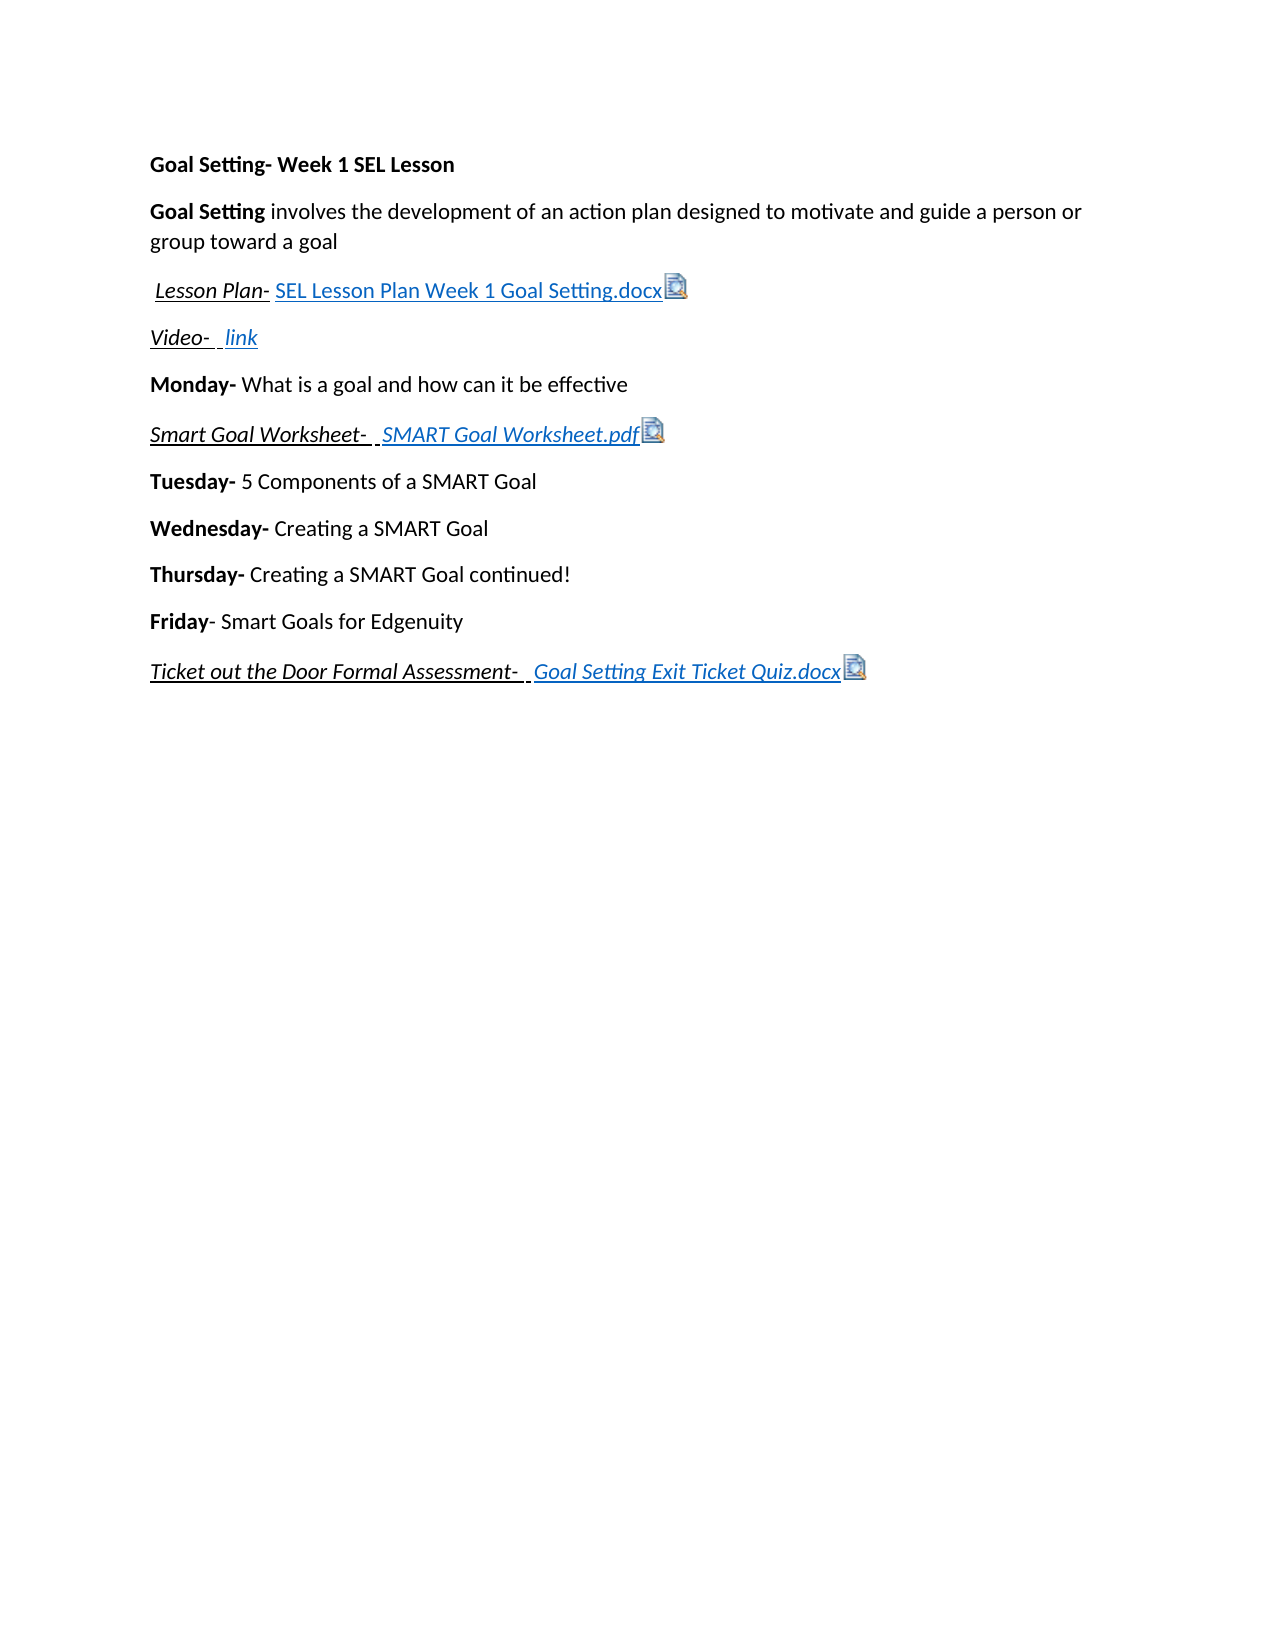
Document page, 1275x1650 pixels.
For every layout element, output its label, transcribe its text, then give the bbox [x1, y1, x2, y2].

text Video- link [150, 323, 1125, 352]
text Friday- Smart Goals for Edgenuity [150, 607, 1125, 636]
text Goal Setting involves the development of an action plan designed to motivate and guide a person or group toward a goal [150, 197, 1125, 255]
text Lesson Plan- SEL Lesson Plan Week 1 Goal Setting.docx [150, 274, 1125, 305]
text Monday- What is a goal and how can it be effective [150, 370, 1125, 398]
picture [639, 417, 665, 443]
text Goal Setting- Week 1 SEL Lesson [150, 150, 1125, 178]
text Wednesday- Creating a SMART Goal [150, 514, 1125, 542]
text Thursday- Creating a SMART Goal continued! [150, 561, 1125, 589]
text Ticket out the Door Formal Assessment- Goal Setting Exit Ticket Quiz.docx [150, 654, 1125, 685]
text Tuesday- 5 Components of a SMART Goal [150, 467, 1125, 495]
picture [841, 654, 867, 680]
text Smart Goal Worksheet- SMART Goal Worksheet.pdf [150, 417, 1125, 448]
picture [662, 273, 688, 299]
